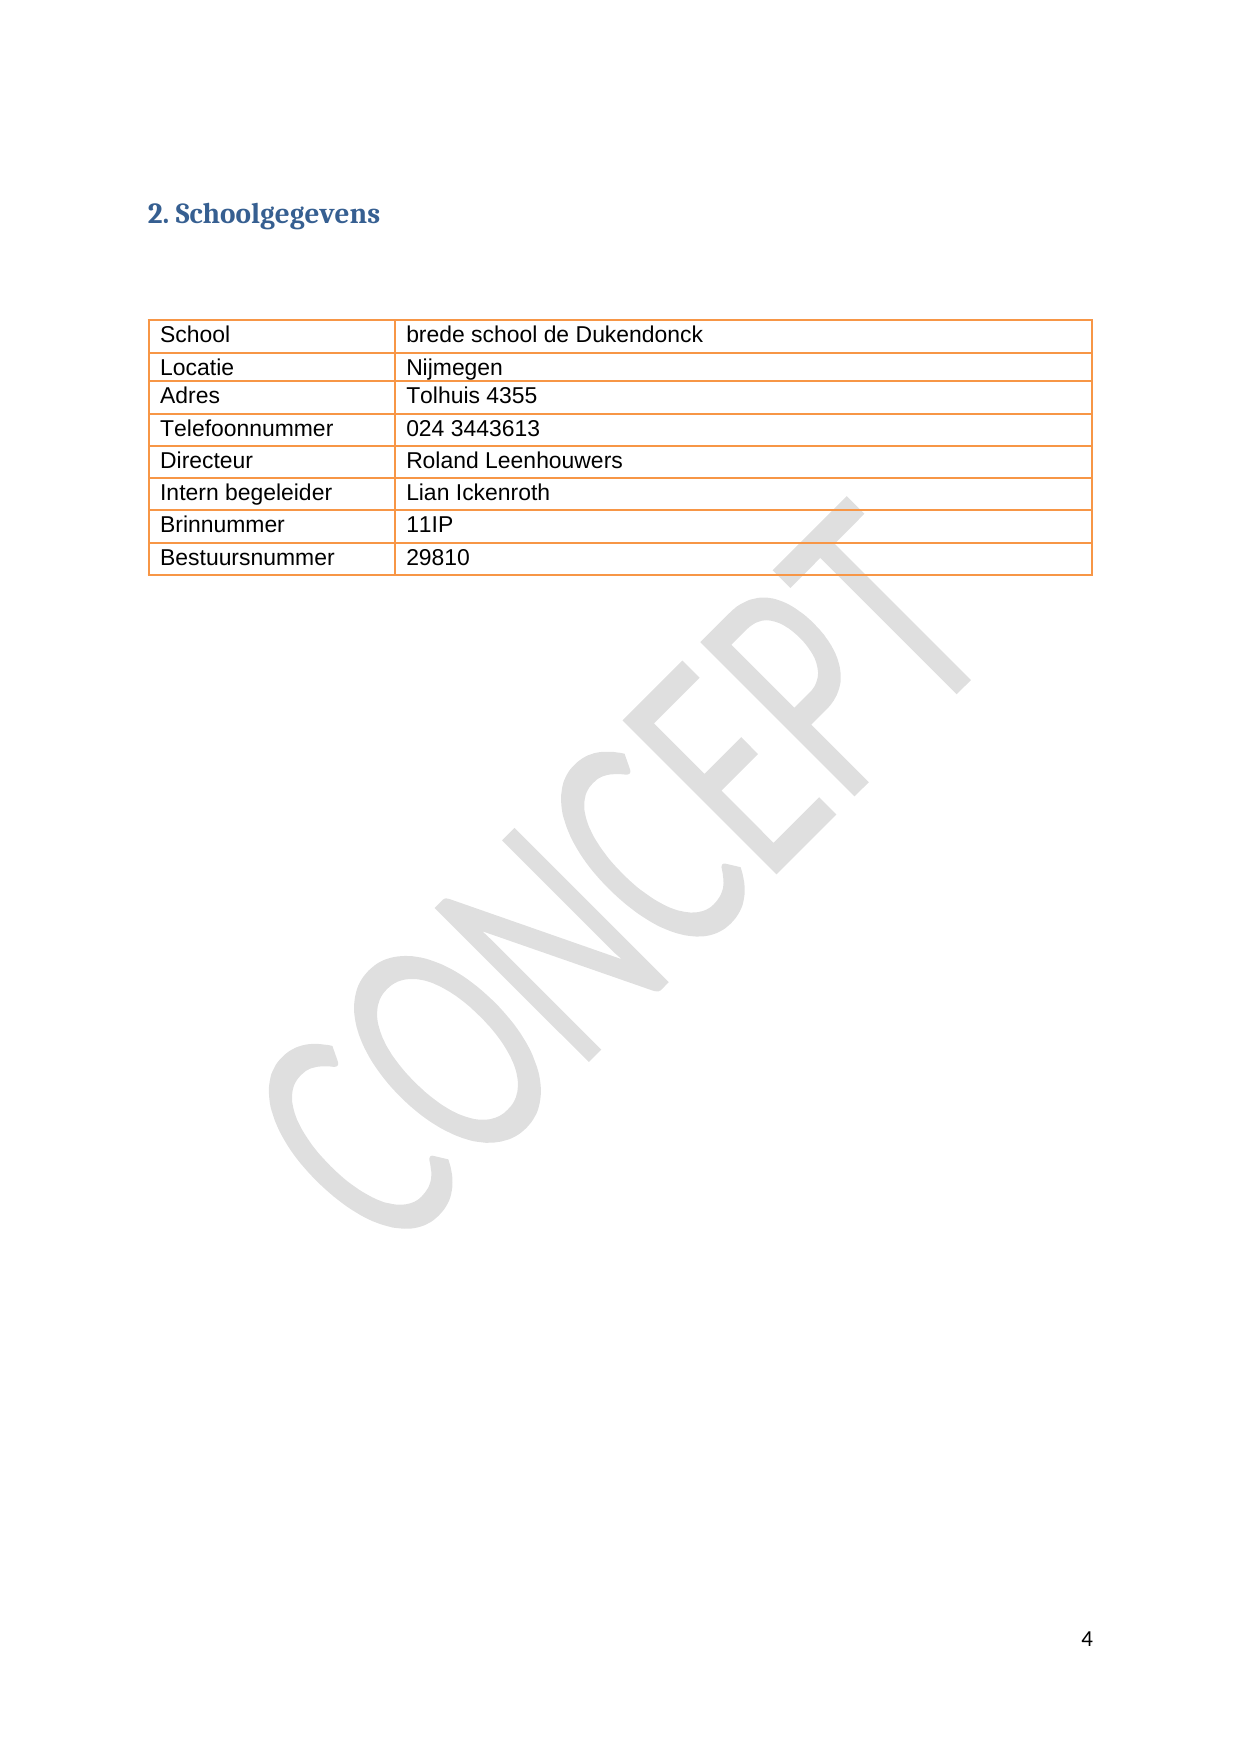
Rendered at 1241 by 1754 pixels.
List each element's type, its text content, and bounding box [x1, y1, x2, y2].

table_cell Bestuursnummer [150, 544, 394, 574]
table_cell Intern begeleider [150, 479, 394, 509]
table_cell Roland Leenhouwers [396, 447, 1091, 477]
table_cell Brinnummer [150, 511, 394, 542]
table_cell 11IP [396, 511, 1091, 542]
table_cell Directeur [150, 447, 394, 477]
table_header brede school de Dukendonck [396, 321, 1091, 352]
table_cell Tolhuis 4355 [396, 382, 1091, 412]
table_cell 29810 [396, 544, 1091, 574]
table_cell Locatie [150, 354, 394, 380]
table_cell Lian Ickenroth [396, 479, 1091, 509]
table_cell Telefoonnummer [150, 415, 394, 445]
subtitle 2. Schoolgegevens [148, 198, 1093, 231]
table_cell Nijmegen [396, 354, 1091, 380]
table_header School [150, 321, 394, 352]
table_cell 024 3443613 [396, 415, 1091, 445]
table_cell Adres [150, 382, 394, 412]
